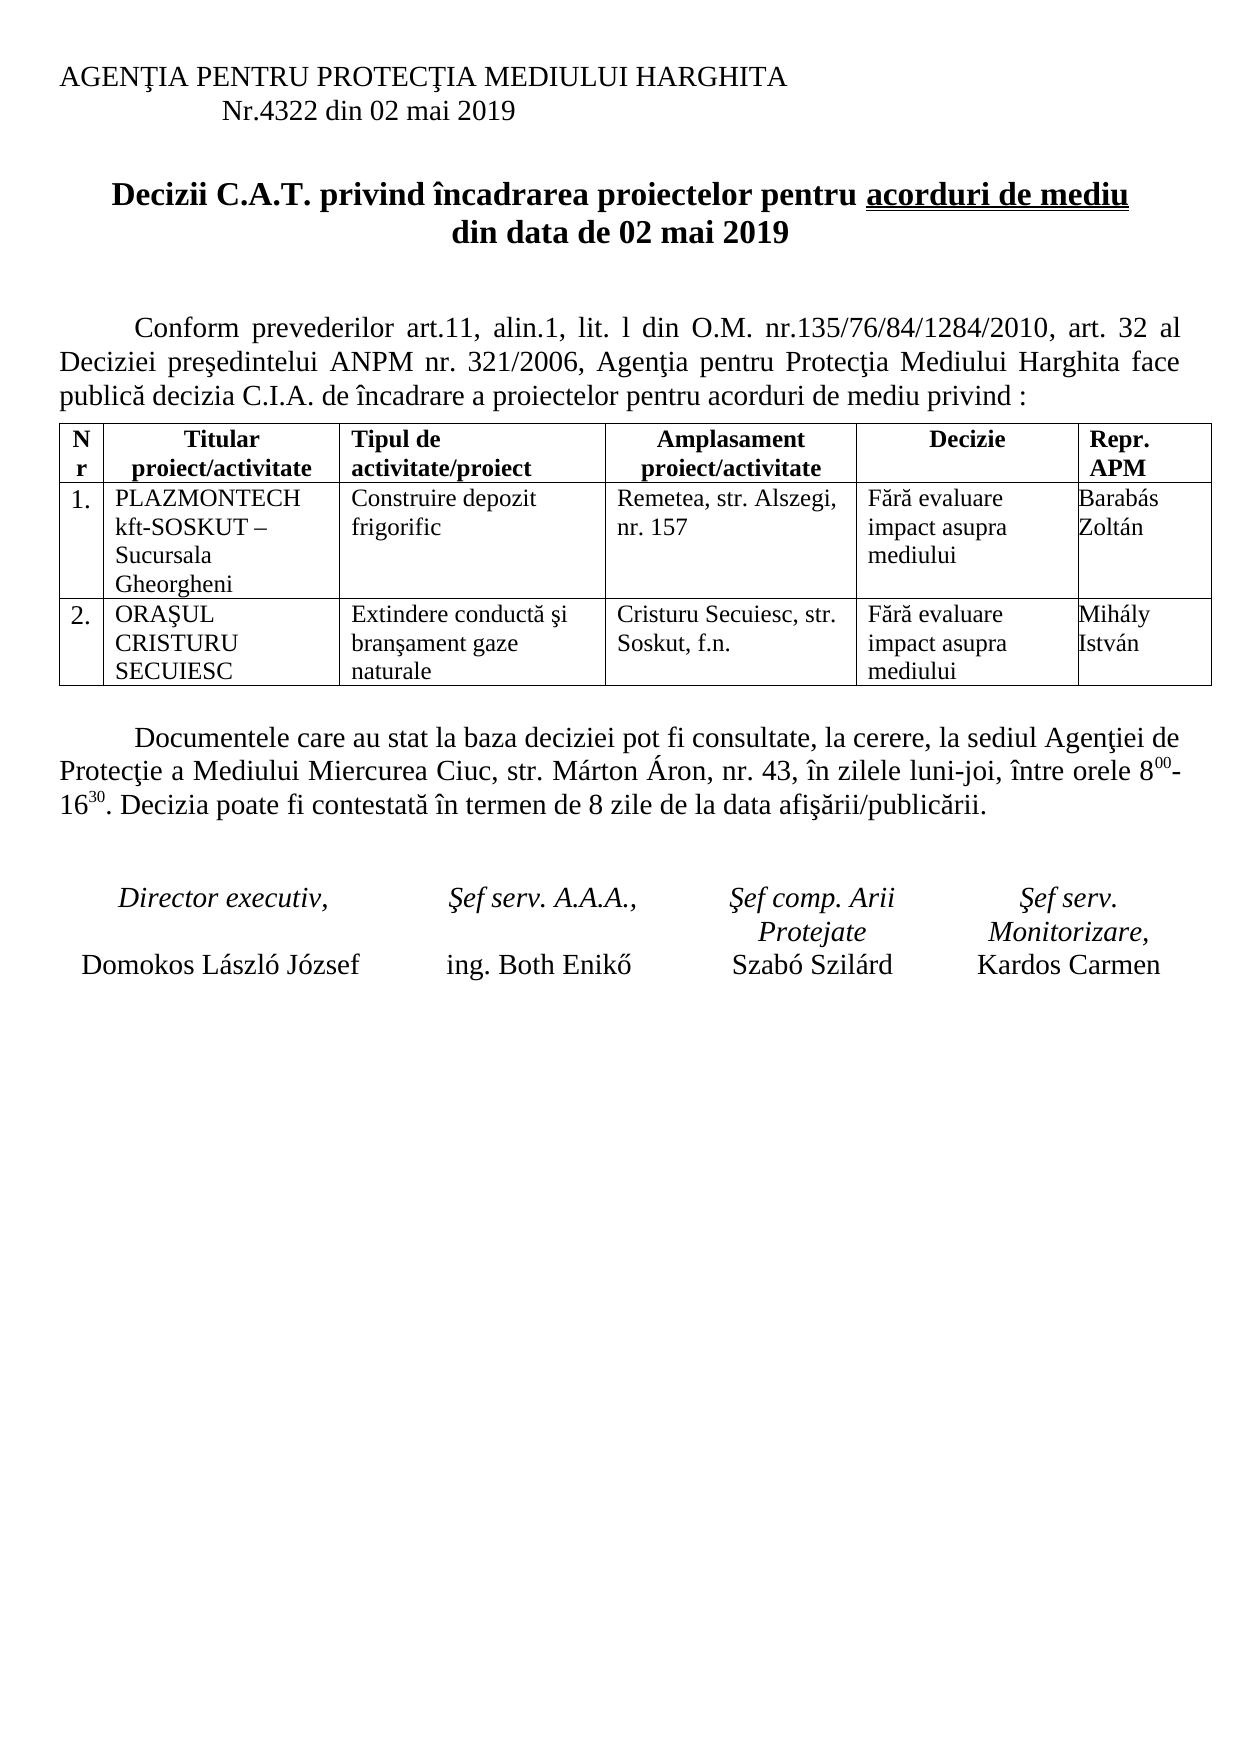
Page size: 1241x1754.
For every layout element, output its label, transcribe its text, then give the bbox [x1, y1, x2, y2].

table_header Şef comp. Arii Protejate [679, 880, 945, 947]
text Nr.4322 din 02 mai 2019 [59, 93, 1181, 126]
text din data de 02 mai 2019 [59, 212, 1181, 251]
table_cell Extindere conductă şi branşament gaze naturale [340, 599, 605, 685]
table_cell Construire depozit frigorific [340, 483, 605, 598]
table_header Nr [60, 424, 103, 482]
table_cell Remetea, str. Alszegi, nr. 157 [606, 483, 856, 598]
table_header Director executiv, [48, 880, 399, 947]
table_cell Cristuru Secuiesc, str. Soskut, f.n. [606, 599, 856, 685]
text Documentele care au stat la baza deciziei pot fi consultate, la cerere, la sediul Agenţiei de Protecţie a Mediului Miercurea Ciuc, str. Márton Áron, nr. 43, în zilele luni-joi, între orele 800-1630. Decizia poate fi contestată în termen de 8 zile de la data afişării/publicării. [59, 720, 1181, 820]
table_cell ORAŞUL CRISTURU SECUIESC [104, 599, 339, 685]
table_cell [60, 599, 103, 685]
text AGENŢIA PENTRU PROTECŢIA MEDIULUI HARGHITA [59, 59, 1181, 93]
table_cell Fără evaluare impact asupra mediului [857, 483, 1078, 598]
table_header Repr. APM [1079, 424, 1211, 482]
table_header Şef serv. A.A.A., [399, 880, 679, 947]
table_header Tipul de activitate/proiect [340, 424, 605, 482]
table_cell Szabó Szilárd [679, 947, 945, 981]
table_cell Kardos Carmen [945, 947, 1192, 981]
table_cell Domokos László József [48, 947, 399, 981]
table_cell ing. Both Enikő [399, 947, 679, 981]
table_header Amplasament proiect/activitate [606, 424, 856, 482]
table_cell PLAZMONTECH kft-SOSKUT – Sucursala Gheorgheni [104, 483, 339, 598]
text Conform prevederilor art.11, alin.1, lit. l din O.M. nr.135/76/84/1284/2010, art. 32 al Deciziei preşedintelui ANPM nr. 321/2006, Agenţia pentru Protecţia Mediului Harghita face publică decizia C.I.A. de încadrare a proiectelor pentru acorduri de mediu privind : [59, 311, 1181, 411]
table_header Decizie [857, 424, 1078, 482]
table_header Titular proiect/activitate [104, 424, 339, 482]
table_cell Fără evaluare impact asupra mediului [857, 599, 1078, 685]
table_cell Mihály István [1079, 599, 1211, 685]
table_header Şef serv. Monitorizare, [945, 880, 1192, 947]
table_cell [60, 483, 103, 598]
table_cell Barabás Zoltán [1079, 483, 1211, 598]
text Decizii C.A.T. privind încadrarea proiectelor pentru acorduri de mediu [59, 174, 1181, 212]
